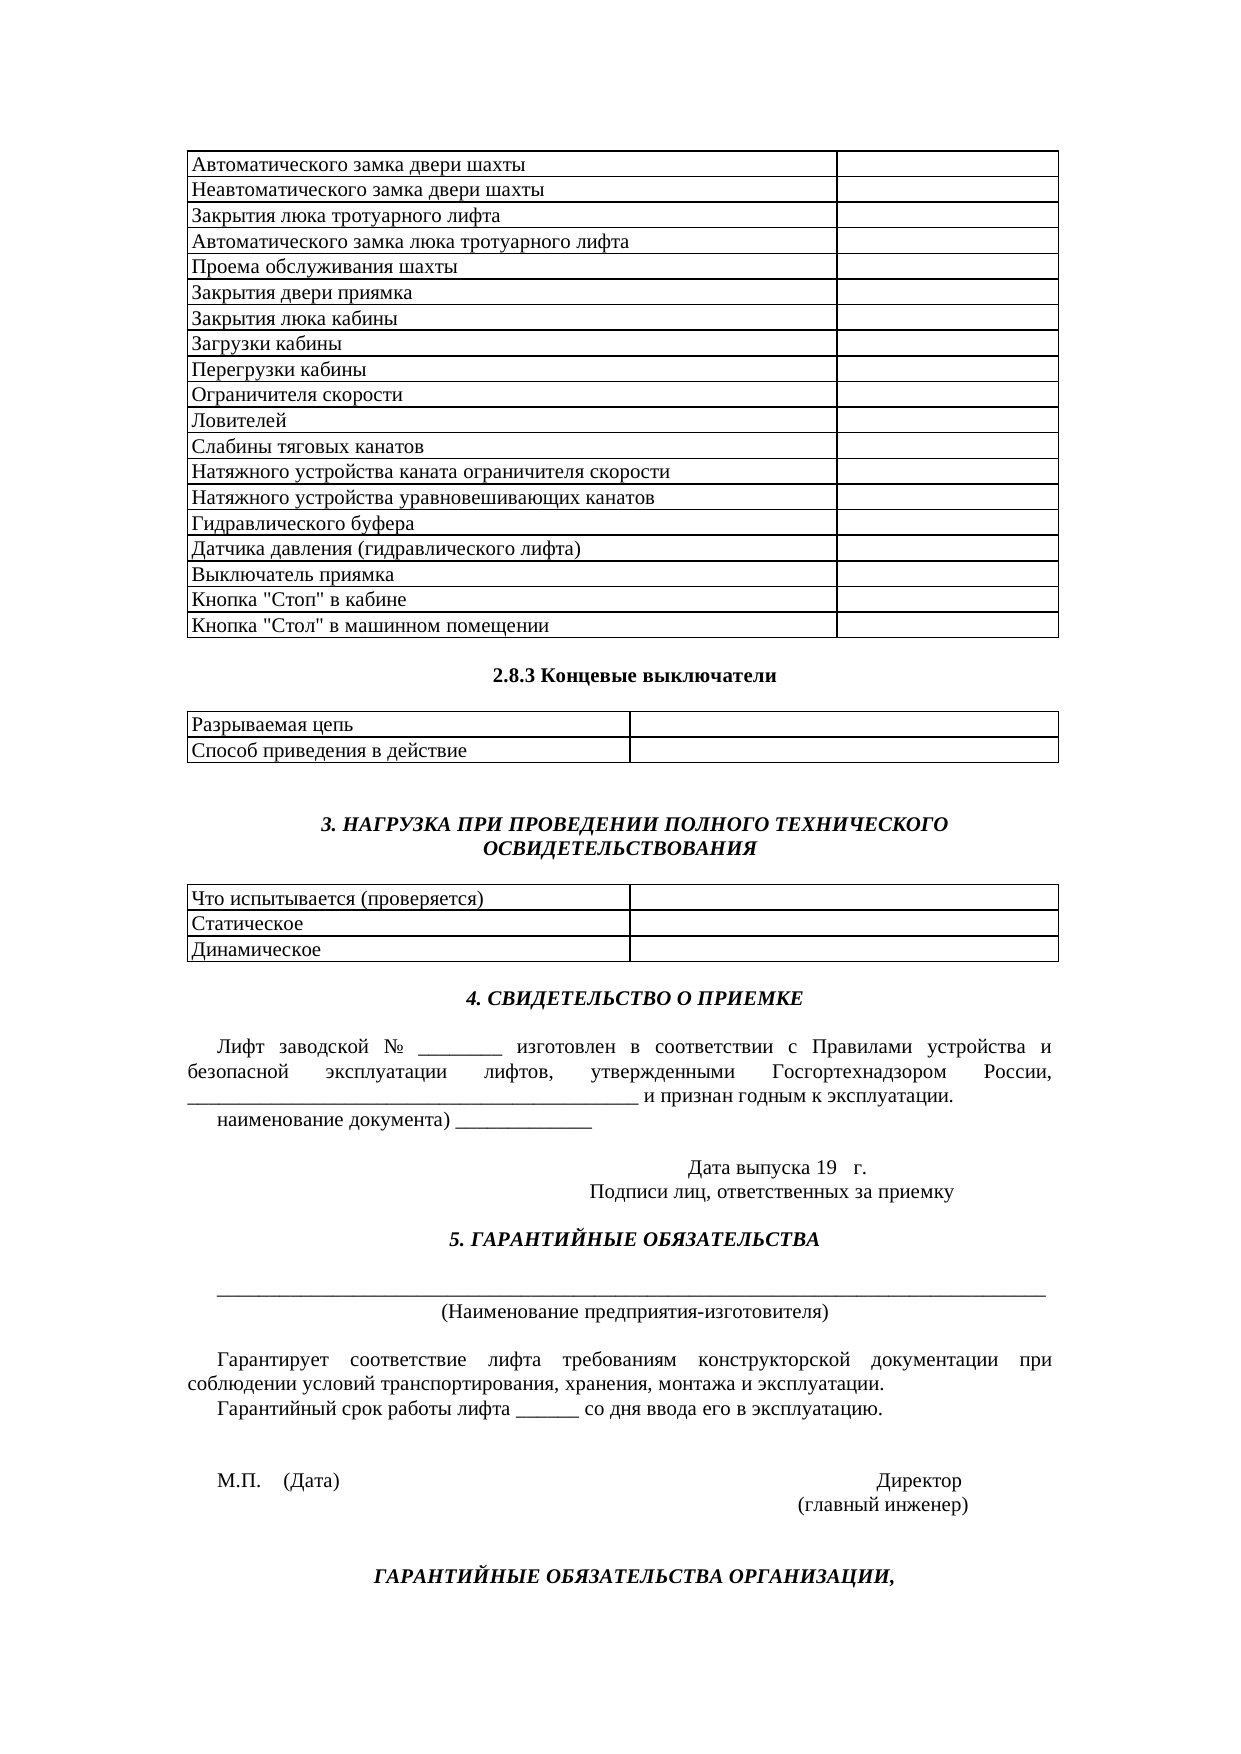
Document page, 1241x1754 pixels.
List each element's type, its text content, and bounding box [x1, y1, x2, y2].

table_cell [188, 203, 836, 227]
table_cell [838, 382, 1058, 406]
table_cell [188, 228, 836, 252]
text 4. СВИДЕТЕЛЬСТВО О ПРИЕМКЕ [187, 986, 1053, 1010]
text 5. ГАРАНТИЙНЫЕ ОБЯЗАТЕЛЬСТВА [187, 1227, 1053, 1251]
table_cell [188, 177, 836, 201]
text 3. НАГРУЗКА ПРИ ПРОВЕДЕНИИ ПОЛНОГО ТЕХНИЧЕСКОГО ОСВИДЕТЕЛЬСТВОВАНИЯ [187, 812, 1053, 860]
text Дата выпуска 19 г. [187, 1155, 1053, 1179]
text наименование документа) _____________ [187, 1107, 1053, 1131]
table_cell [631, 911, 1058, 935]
text Лифт заводской № ________ изготовлен в соответствии с Правилами устройства и безопасной эксплуатации лифтов, утвержденными Госгортехнадзором России, ___________________________________________ и признан годным к эксплуатации. [187, 1034, 1053, 1107]
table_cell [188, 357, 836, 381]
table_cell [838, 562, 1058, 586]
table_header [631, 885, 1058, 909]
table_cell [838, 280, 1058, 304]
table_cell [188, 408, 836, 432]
text Подписи лиц, ответственных за приемку [187, 1179, 1053, 1203]
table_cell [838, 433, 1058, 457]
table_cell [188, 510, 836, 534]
text Гарантийный срок работы лифта ______ со дня ввода его в эксплуатацию. [187, 1395, 1053, 1419]
text 2.8.3 Концевые выключатели [187, 662, 1053, 687]
text ГАРАНТИЙНЫЕ ОБЯЗАТЕЛЬСТВА ОРГАНИЗАЦИИ, [187, 1564, 1053, 1588]
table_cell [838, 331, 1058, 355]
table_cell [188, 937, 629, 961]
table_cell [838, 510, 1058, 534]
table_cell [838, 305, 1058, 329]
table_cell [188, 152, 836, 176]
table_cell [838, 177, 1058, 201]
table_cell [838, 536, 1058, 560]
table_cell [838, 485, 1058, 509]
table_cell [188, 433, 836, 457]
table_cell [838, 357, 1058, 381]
text Гарантирует соответствие лифта требованиям конструкторской документации при соблюдении условий транспортирования, хранения, монтажа и эксплуатации. [187, 1347, 1053, 1395]
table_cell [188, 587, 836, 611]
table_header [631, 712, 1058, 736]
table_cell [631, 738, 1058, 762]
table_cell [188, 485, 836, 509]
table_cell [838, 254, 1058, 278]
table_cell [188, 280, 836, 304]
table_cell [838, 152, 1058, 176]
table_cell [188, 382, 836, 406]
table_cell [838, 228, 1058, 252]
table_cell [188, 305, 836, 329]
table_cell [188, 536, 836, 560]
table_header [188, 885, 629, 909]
text _______________________________________________________________________________ [187, 1275, 1053, 1299]
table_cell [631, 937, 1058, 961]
text (главный инженер) [187, 1492, 1053, 1516]
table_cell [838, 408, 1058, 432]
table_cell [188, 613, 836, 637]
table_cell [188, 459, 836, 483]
text (Наименование предприятия-изготовителя) [187, 1299, 1053, 1323]
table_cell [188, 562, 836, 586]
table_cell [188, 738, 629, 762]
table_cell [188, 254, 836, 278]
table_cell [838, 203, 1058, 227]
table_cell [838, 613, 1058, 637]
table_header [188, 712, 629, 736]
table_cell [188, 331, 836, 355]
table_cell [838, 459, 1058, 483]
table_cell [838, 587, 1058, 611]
text М.П. (Дата) Директор [187, 1467, 1053, 1492]
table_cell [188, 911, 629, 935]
